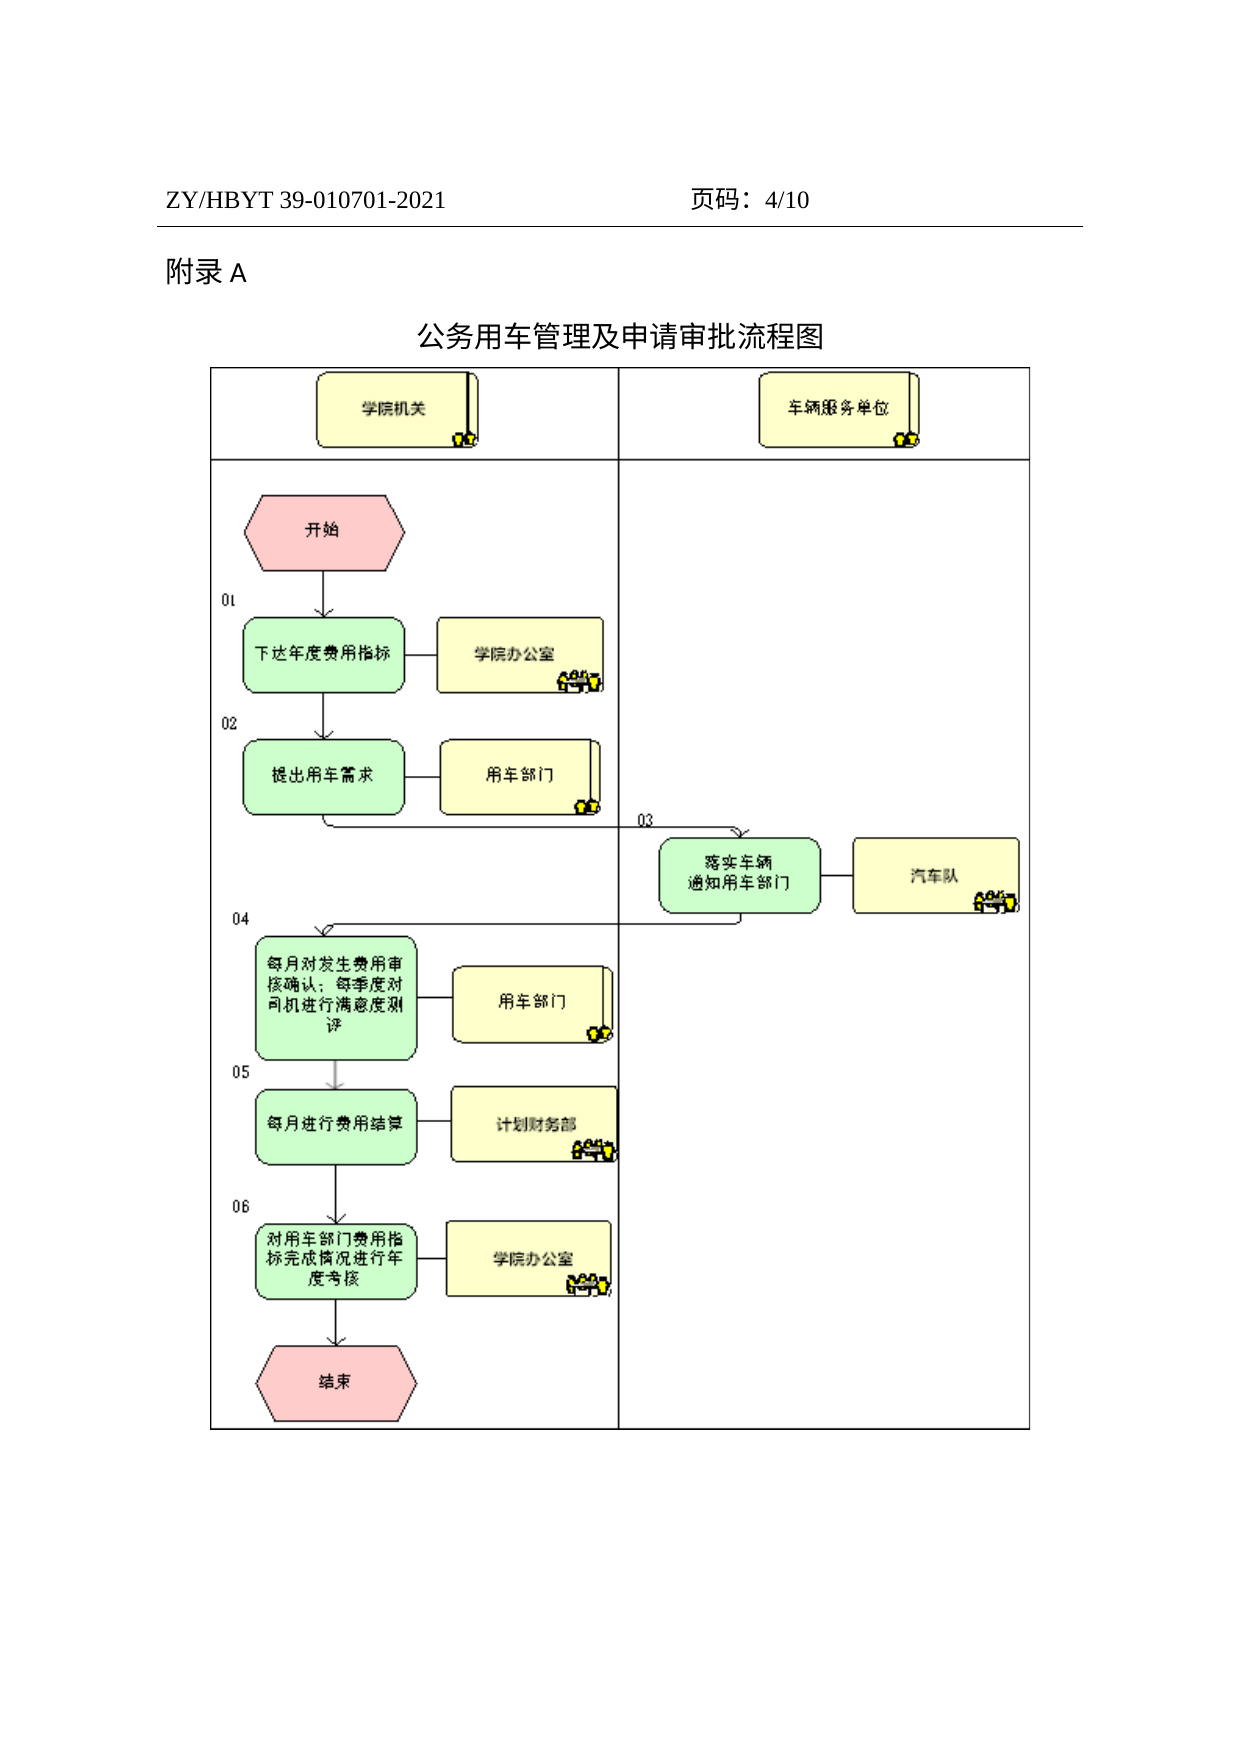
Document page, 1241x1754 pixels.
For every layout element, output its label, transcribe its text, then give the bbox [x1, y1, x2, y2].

text 公务用车管理及申请审批流程图 [165, 302, 1075, 367]
picture [210, 367, 1031, 1430]
text 附录A [165, 237, 1075, 302]
